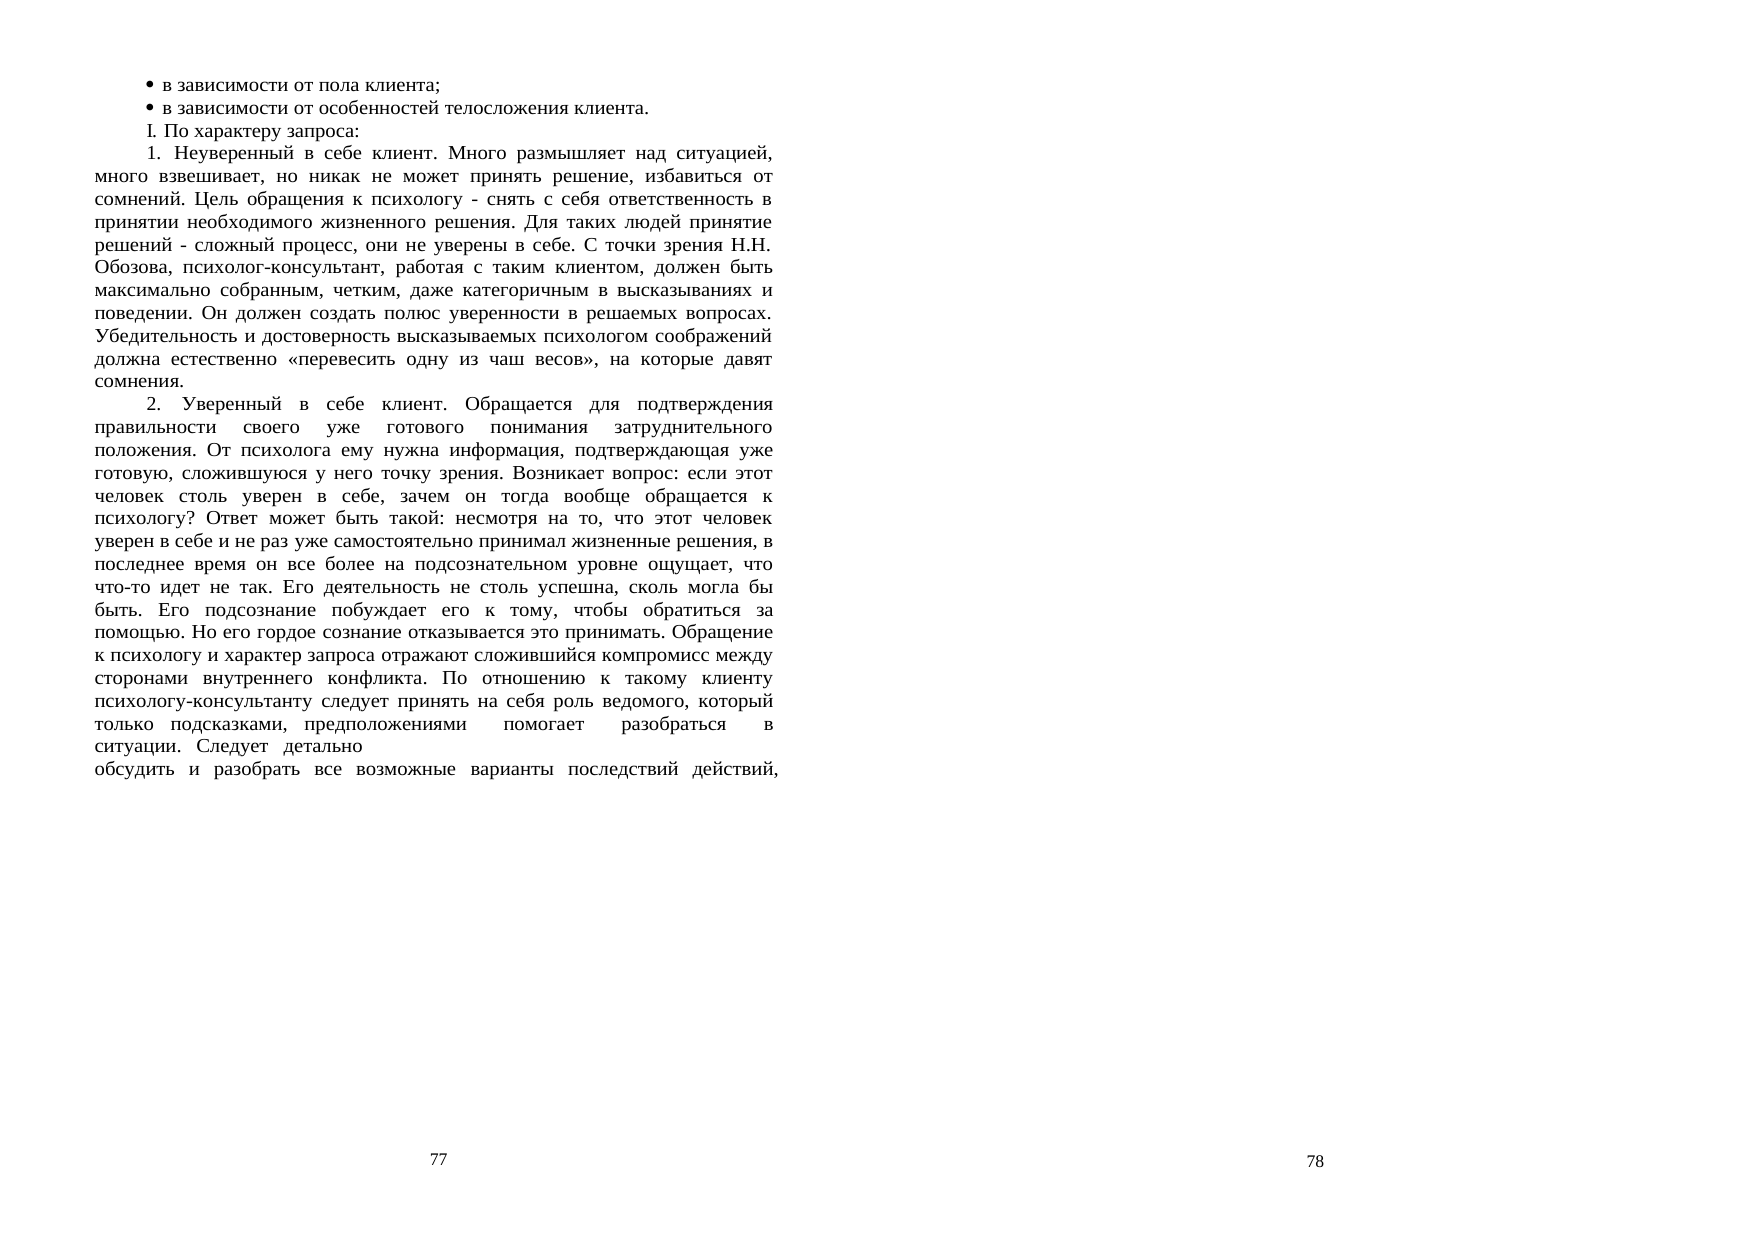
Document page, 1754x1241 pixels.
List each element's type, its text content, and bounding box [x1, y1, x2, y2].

text обсудить и разобрать все возможные варианты последствий действий, [94, 757, 787, 780]
list Уверенный в себе клиент. Обращается для подтверждения правильности своего уже готового понимания затруднительного положения. От психолога ему нужна информация, подтверждающая уже готовую, сложившуюся у него точку зрения. Возникает вопрос: если этот человек столь уверен в себе, зачем он тогда вообще обращается к психологу? Ответ может быть такой: несмотря на то, что этот человек уверен в себе и не раз уже самостоятельно принимал жизненные решения, в последнее время он все более на подсознательном уровне ощущает, что что-то идет не так. Его деятельность не столь успешна, сколь могла бы быть. Его подсознание побуждает его к тому, чтобы обратиться за помощью. Но его гордое сознание отказывается это принимать. Обращение к психологу и характер запроса отражают сложившийся компромисс между сторонами внутреннего конфликта. По отношению к такому клиенту психологу-консультанту следует принять на себя роль ведомого, который только подсказками, предположениями помогает разобраться в ситуации. Следует детально [94, 392, 773, 757]
list По характеру запроса: [146, 118, 787, 141]
list в зависимости от пола клиента; [146, 73, 787, 96]
list в зависимости от особенностей телосложения клиента. [146, 96, 787, 118]
list Неуверенный в себе клиент. Много размышляет над ситуацией, много взвешивает, но никак не может принять решение, избавиться от сомнений. Цель обращения к психологу - снять с себя ответственность в принятии необходимого жизненного решения. Для таких людей принятие решений - сложный процесс, они не уверены в себе. С точки зрения Н.Н. Обозова, психолог-консультант, работая с таким клиентом, должен быть максимально собранным, четким, даже категоричным в высказываниях и поведении. Он должен создать полюс уверенности в решаемых вопросах. Убедительность и достоверность высказываемых психологом соображений должна естественно «перевесить одну из чаш весов», на которые давят сомнения. [94, 141, 773, 392]
